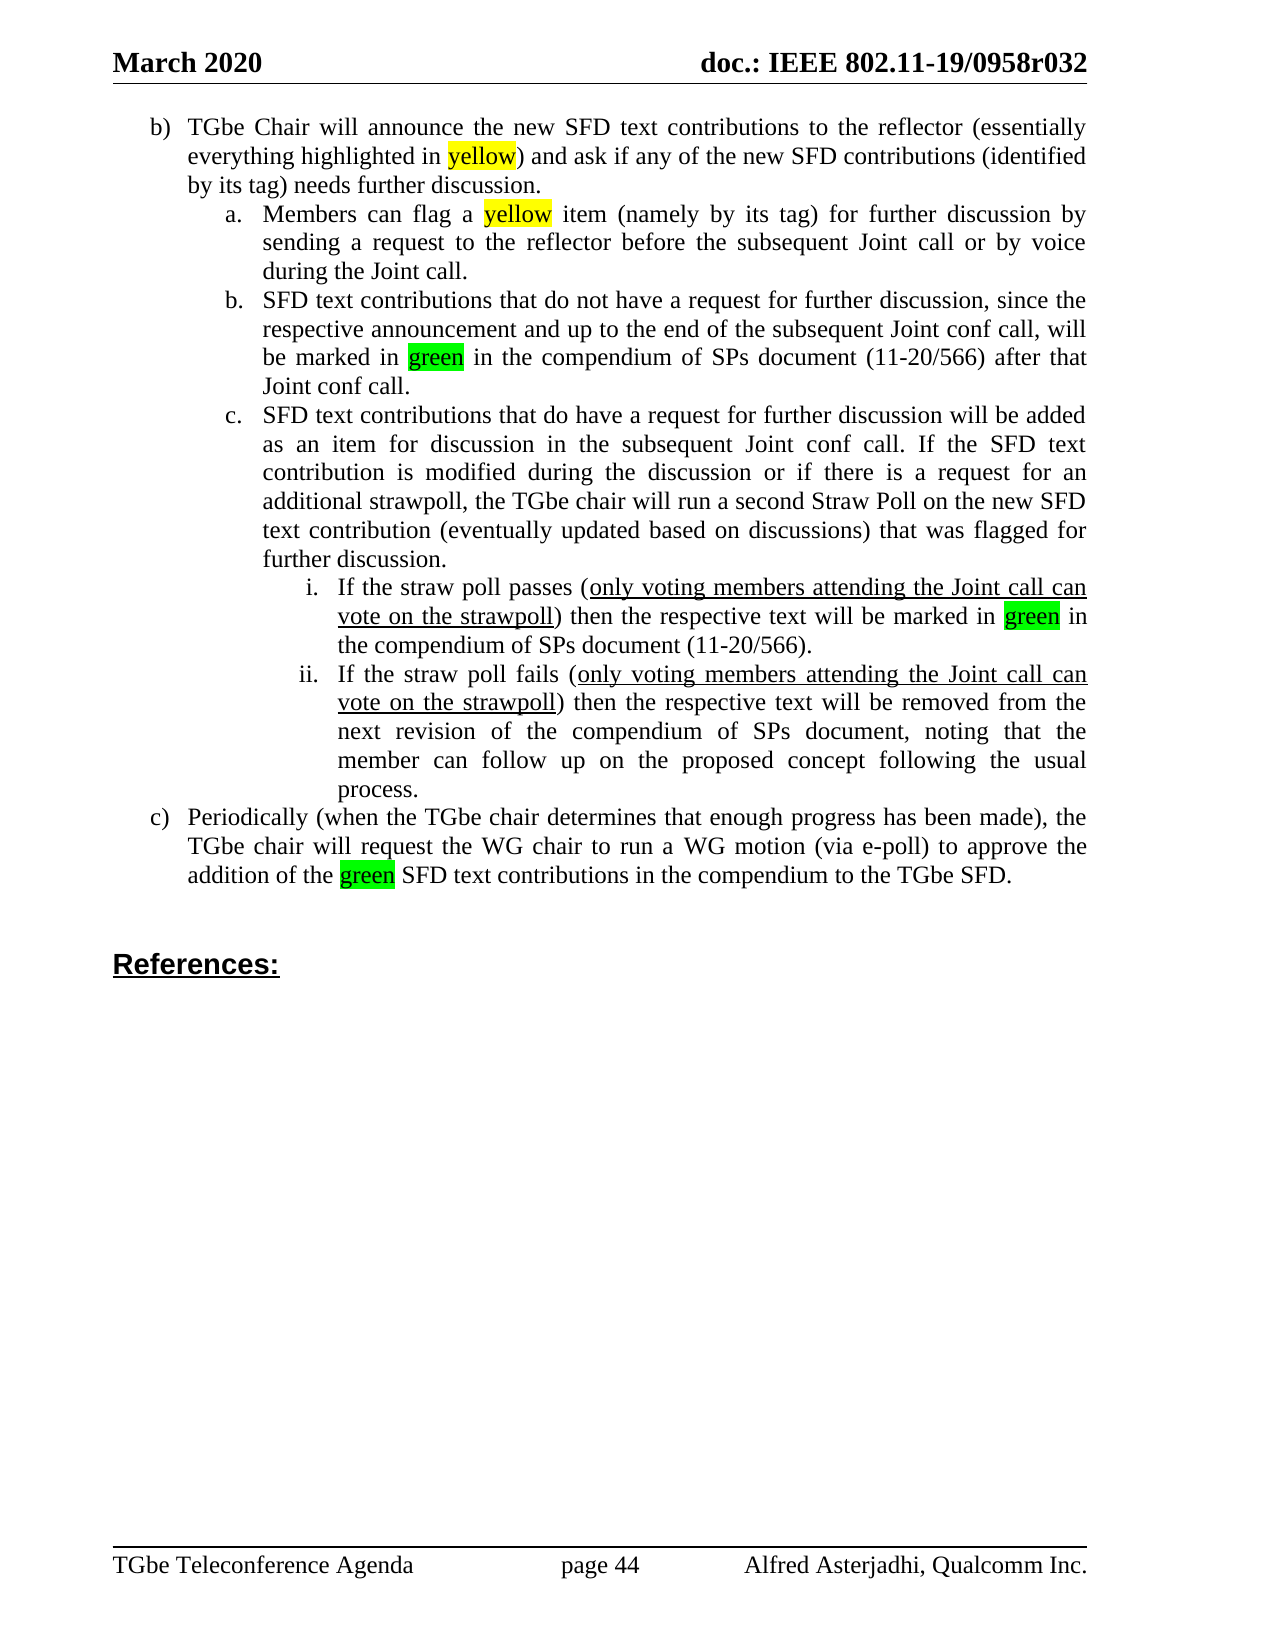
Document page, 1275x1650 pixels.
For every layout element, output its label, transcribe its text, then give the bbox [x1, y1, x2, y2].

list If the straw poll passes (only voting members attending the Joint call can vote on the strawpoll) then the respective text will be marked in green in the compendium of SPs document (11-20/566). [319, 572, 1087, 659]
list SFD text contributions that do have a request for further discussion will be added as an item for discussion in the subsequent Joint conf call. If the SFD text contribution is modified during the discussion or if there is a request for an additional strawpoll, the TGbe chair will run a second Straw Poll on the new SFD text contribution (eventually updated based on discussions) that was flagged for further discussion. [225, 400, 1087, 572]
list TGbe Chair will announce the new SFD text contributions to the reflector (essentially everything highlighted in yellow) and ask if any of the new SFD contributions (identified by its tag) needs further discussion. [150, 112, 1087, 199]
list SFD text contributions that do not have a request for further discussion, since the respective announcement and up to the end of the subsequent Joint conf call, will be marked in green in the compendium of SPs document (11-20/566) after that Joint conf call. [225, 285, 1087, 400]
list Members can flag a yellow item (namely by its tag) for further discussion by sending a request to the reflector before the subsequent Joint call or by voice during the Joint call. [225, 199, 1087, 285]
list Periodically (when the TGbe chair determines that enough progress has been made), the TGbe chair will request the WG chair to run a WG motion (via e-poll) to approve the addition of the green SFD text contributions in the compendium to the TGbe SFD. [150, 802, 1087, 889]
subtitle References: [112, 947, 1087, 980]
list If the straw poll fails (only voting members attending the Joint call can vote on the strawpoll) then the respective text will be removed from the next revision of the compendium of SPs document, noting that the member can follow up on the proposed concept following the usual process. [319, 659, 1087, 802]
